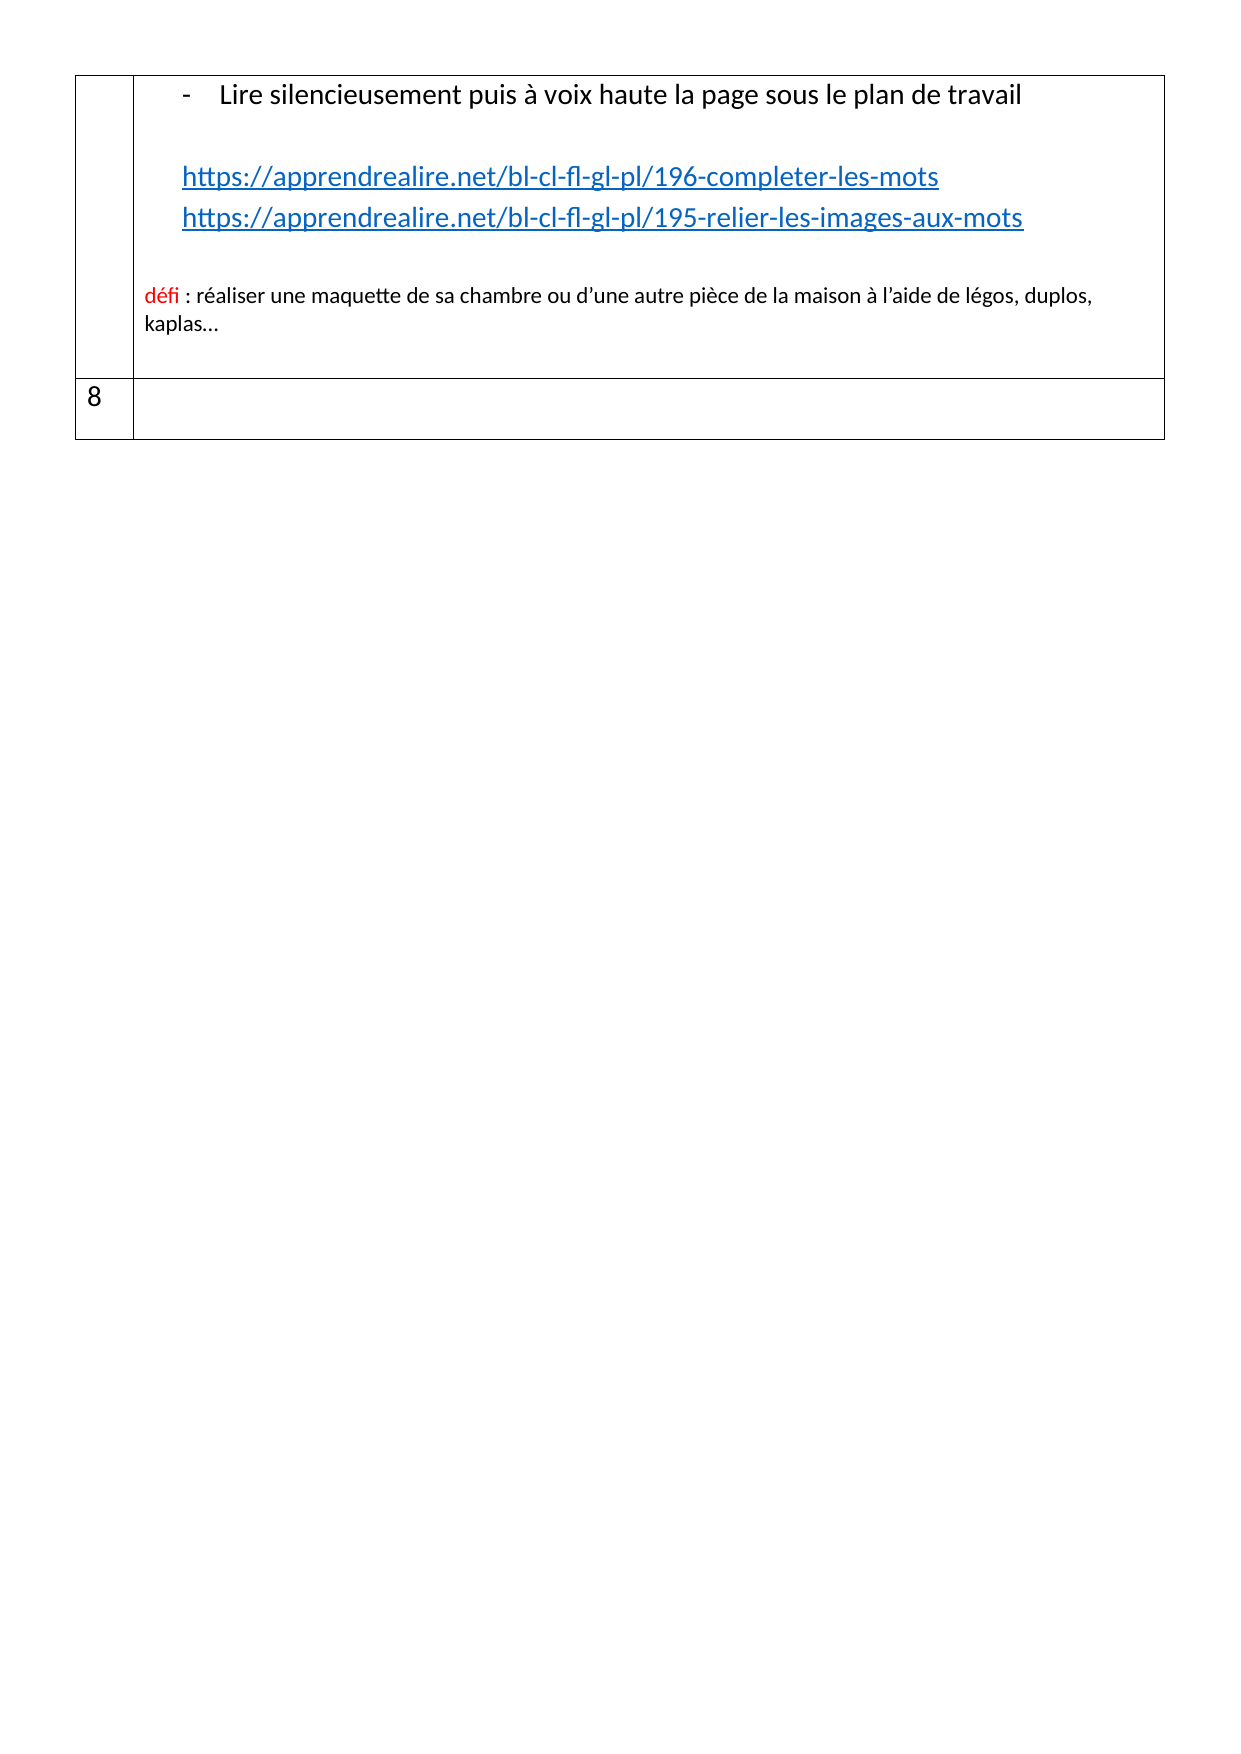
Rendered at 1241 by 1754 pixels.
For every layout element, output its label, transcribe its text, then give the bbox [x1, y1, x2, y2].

table_cell 8 [76, 379, 133, 439]
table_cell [134, 76, 1164, 377]
table_cell 7 [76, 76, 133, 377]
table_cell [134, 379, 1164, 439]
